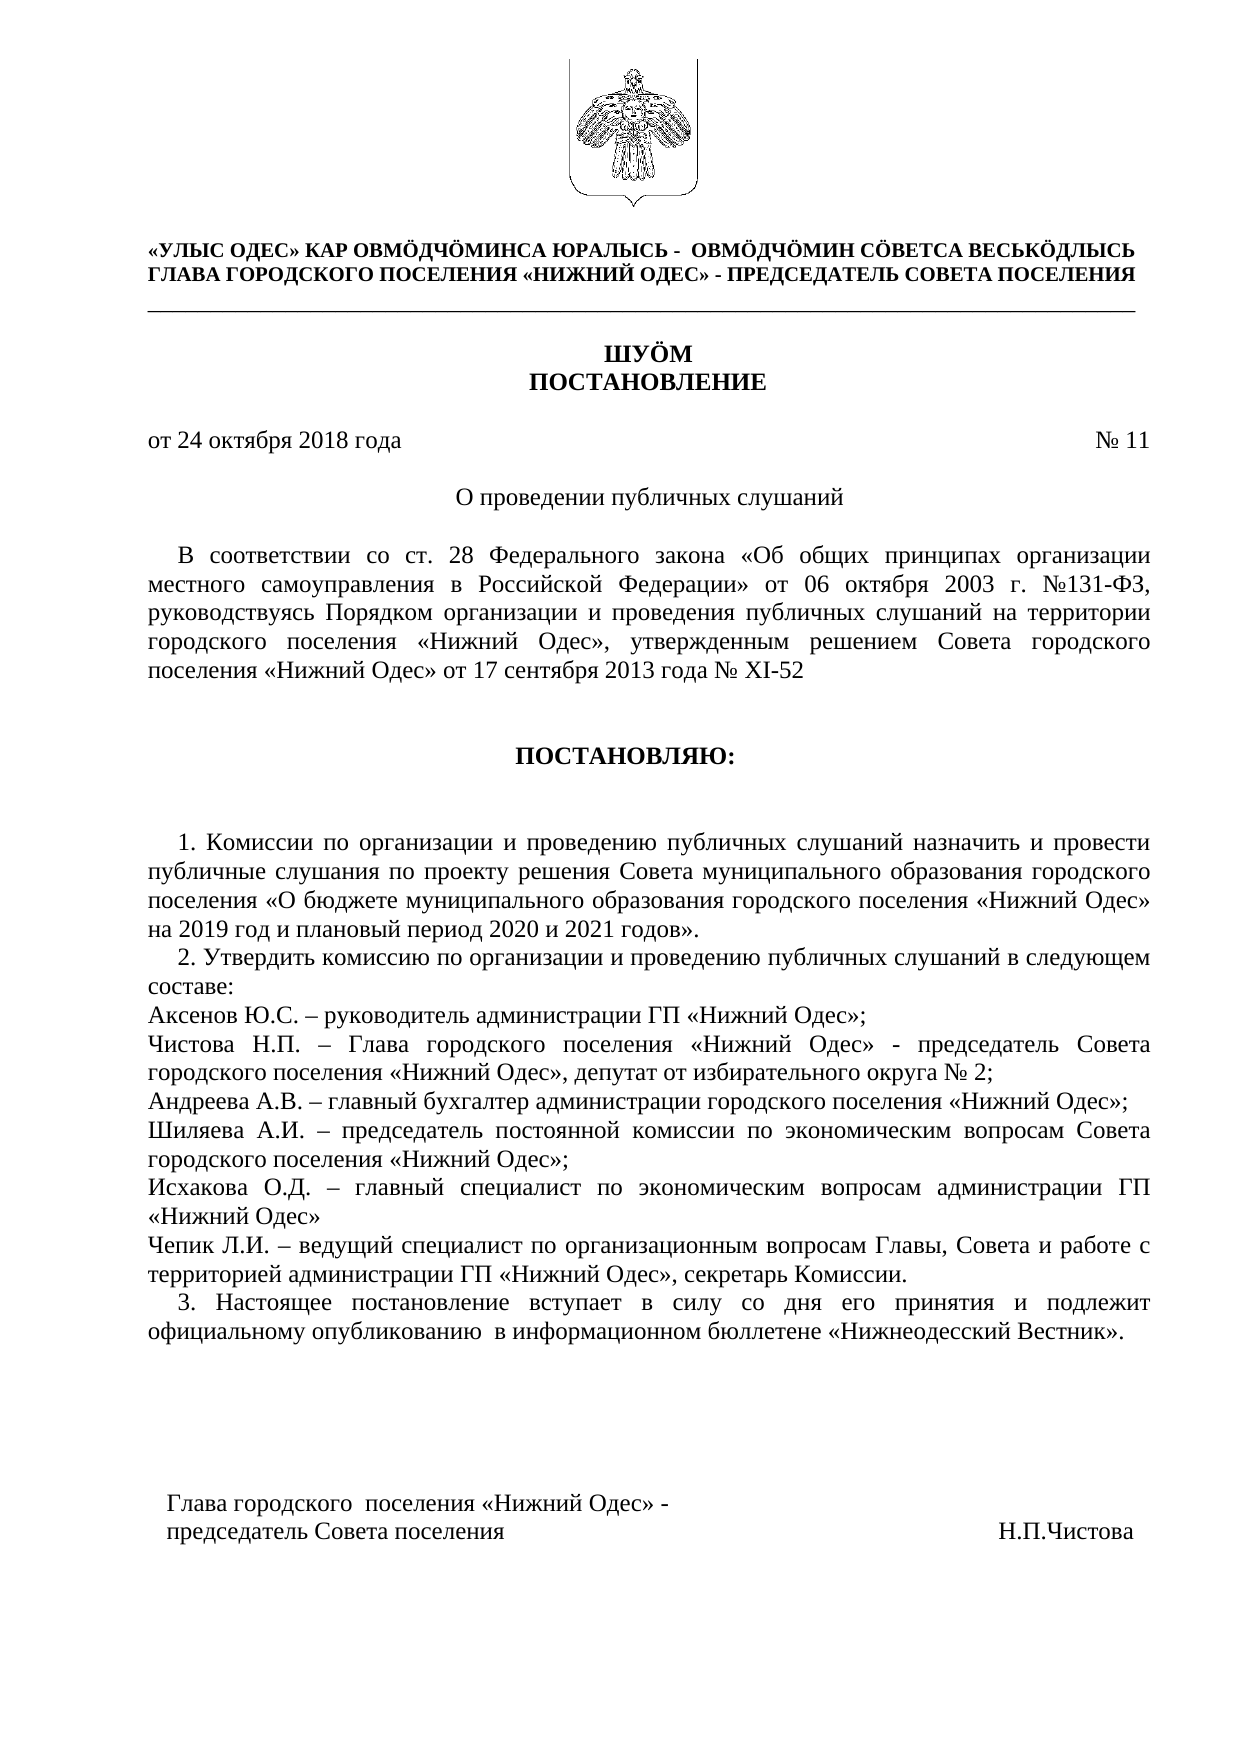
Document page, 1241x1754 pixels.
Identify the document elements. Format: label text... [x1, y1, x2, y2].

subtitle ГЛАВА ГОРОДСКОГО ПОСЕЛЕНИЯ «НИЖНИЙ ОДЕС» - ПРЕДСЕДАТЕЛЬ СОВЕТА ПОСЕЛЕНИЯ [148, 262, 1152, 286]
subtitle от 24 октября 2018 года № 11 [148, 425, 1152, 454]
text Чистова Н.П. – Глава городского поселения «Нижний Одес» - председатель Совета городского поселения «Нижний Одес», депутат от избирательного округа № 2; [148, 1029, 1152, 1086]
text 1. Комиссии по организации и проведению публичных слушаний назначить и провести публичные слушания по проекту решения Совета муниципального образования городского поселения «О бюджете муниципального образования городского поселения «Нижний Одес» на 2019 год и плановый период 2020 и 2021 годов». [148, 827, 1152, 942]
text председатель Совета поселения Н.П.Чистова [148, 1516, 1152, 1545]
picture [563, 59, 704, 209]
text 3. Настоящее постановление вступает в силу со дня его принятия и подлежит официальному опубликованию в информационном бюллетене «Нижнеодесский Вестник». [148, 1287, 1152, 1345]
text Глава городского поселения «Нижний Одес» - [148, 1488, 1152, 1516]
subtitle ПОСТАНОВЛЕНИЕ [373, 367, 1152, 396]
text Шиляева А.И. – председатель постоянной комиссии по экономическим вопросам Совета городского поселения «Нижний Одес»; [148, 1115, 1152, 1172]
text Чепик Л.И. – ведущий специалист по организационным вопросам Главы, Совета и работе с территорией администрации ГП «Нижний Одес», секретарь Комиссии. [148, 1230, 1152, 1287]
text Андреева А.В. – главный бухгалтер администрации городского поселения «Нижний Одес»; [148, 1086, 1152, 1115]
text 2. Утвердить комиссию по организации и проведению публичных слушаний в следующем составе: [148, 942, 1152, 1000]
subtitle ШУÖМ [373, 339, 1152, 367]
text Исхакова О.Д. – главный специалист по экономическим вопросам администрации ГП «Нижний Одес» [148, 1172, 1152, 1230]
text О проведении публичных слушаний [148, 482, 1152, 511]
text ПОСТАНОВЛЯЮ: [148, 741, 1152, 770]
text В соответствии со ст. 28 Федерального закона «Об общих принципах организации местного самоуправления в Российской Федерации» от 06 октября 2003 г. №131-ФЗ, руководствуясь Порядком организации и проведения публичных слушаний на территории городского поселения «Нижний Одес», утвержденным решением Совета городского поселения «Нижний Одес» от 17 сентября 2013 года № XI-52 [148, 540, 1152, 684]
text _______________________________________________________________________________ [148, 286, 1152, 315]
text Аксенов Ю.С. – руководитель администрации ГП «Нижний Одес»; [148, 1000, 1152, 1029]
text «УЛЫС ОДЕС» КАР ОВМÖДЧÖМИНСА ЮРАЛЫСЬ - ОВМÖДЧÖМИН СÖВЕТСА ВЕСЬКÖДЛЫСЬ [148, 238, 1152, 262]
